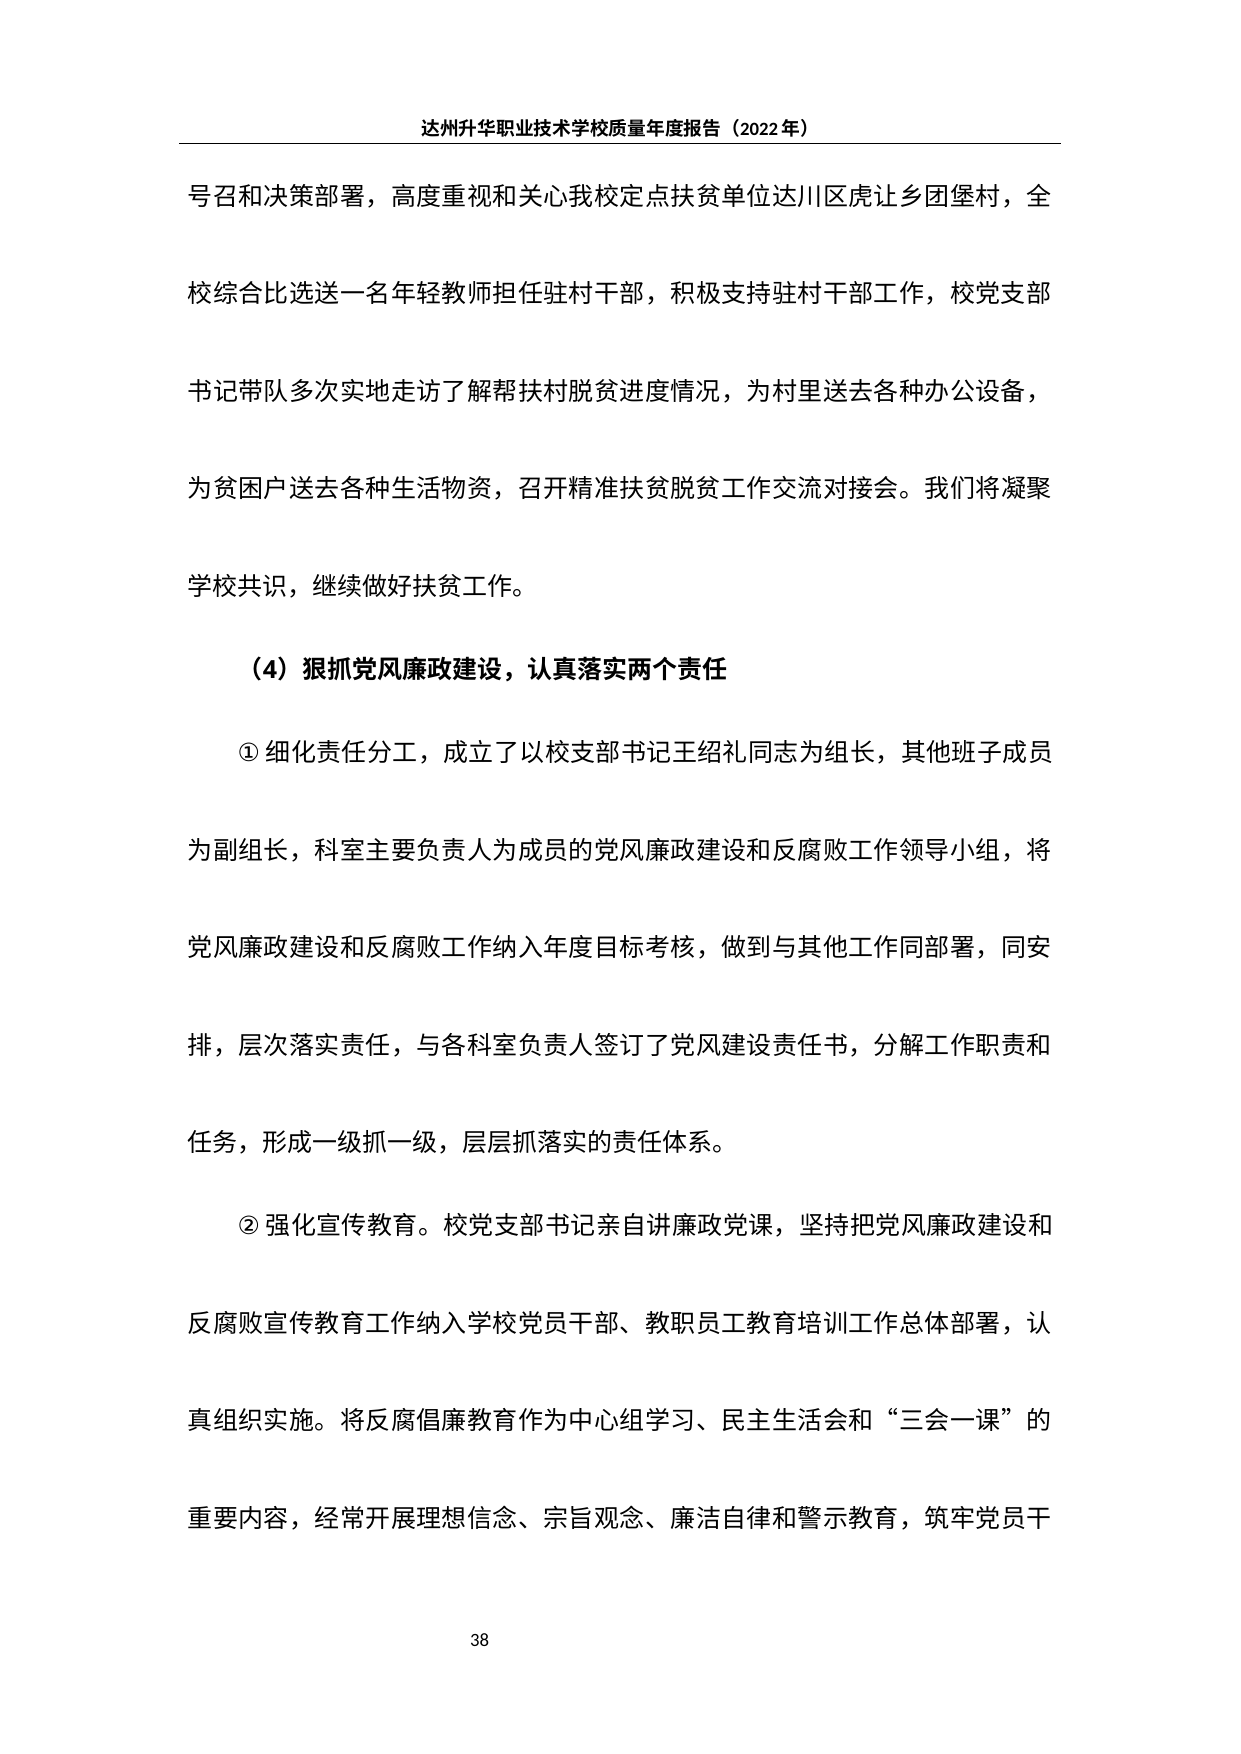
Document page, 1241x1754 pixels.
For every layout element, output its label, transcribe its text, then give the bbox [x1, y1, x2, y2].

list ①细化责任分工，成立了以校支部书记王绍礼同志为组长，其他班子成员为副组长，科室主要负责人为成员的党风廉政建设和反腐败工作领导小组，将党风廉政建设和反腐败工作纳入年度目标考核，做到与其他工作同部署，同安排，层次落实责任，与各科室负责人签订了党风建设责任书，分解工作职责和任务，形成一级抓一级，层层抓落实的责任体系。 [187, 718, 1053, 1173]
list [187, 1191, 1053, 1549]
list （4）狠抓党风廉政建设，认真落实两个责任 [187, 635, 1053, 700]
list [187, 162, 1053, 617]
